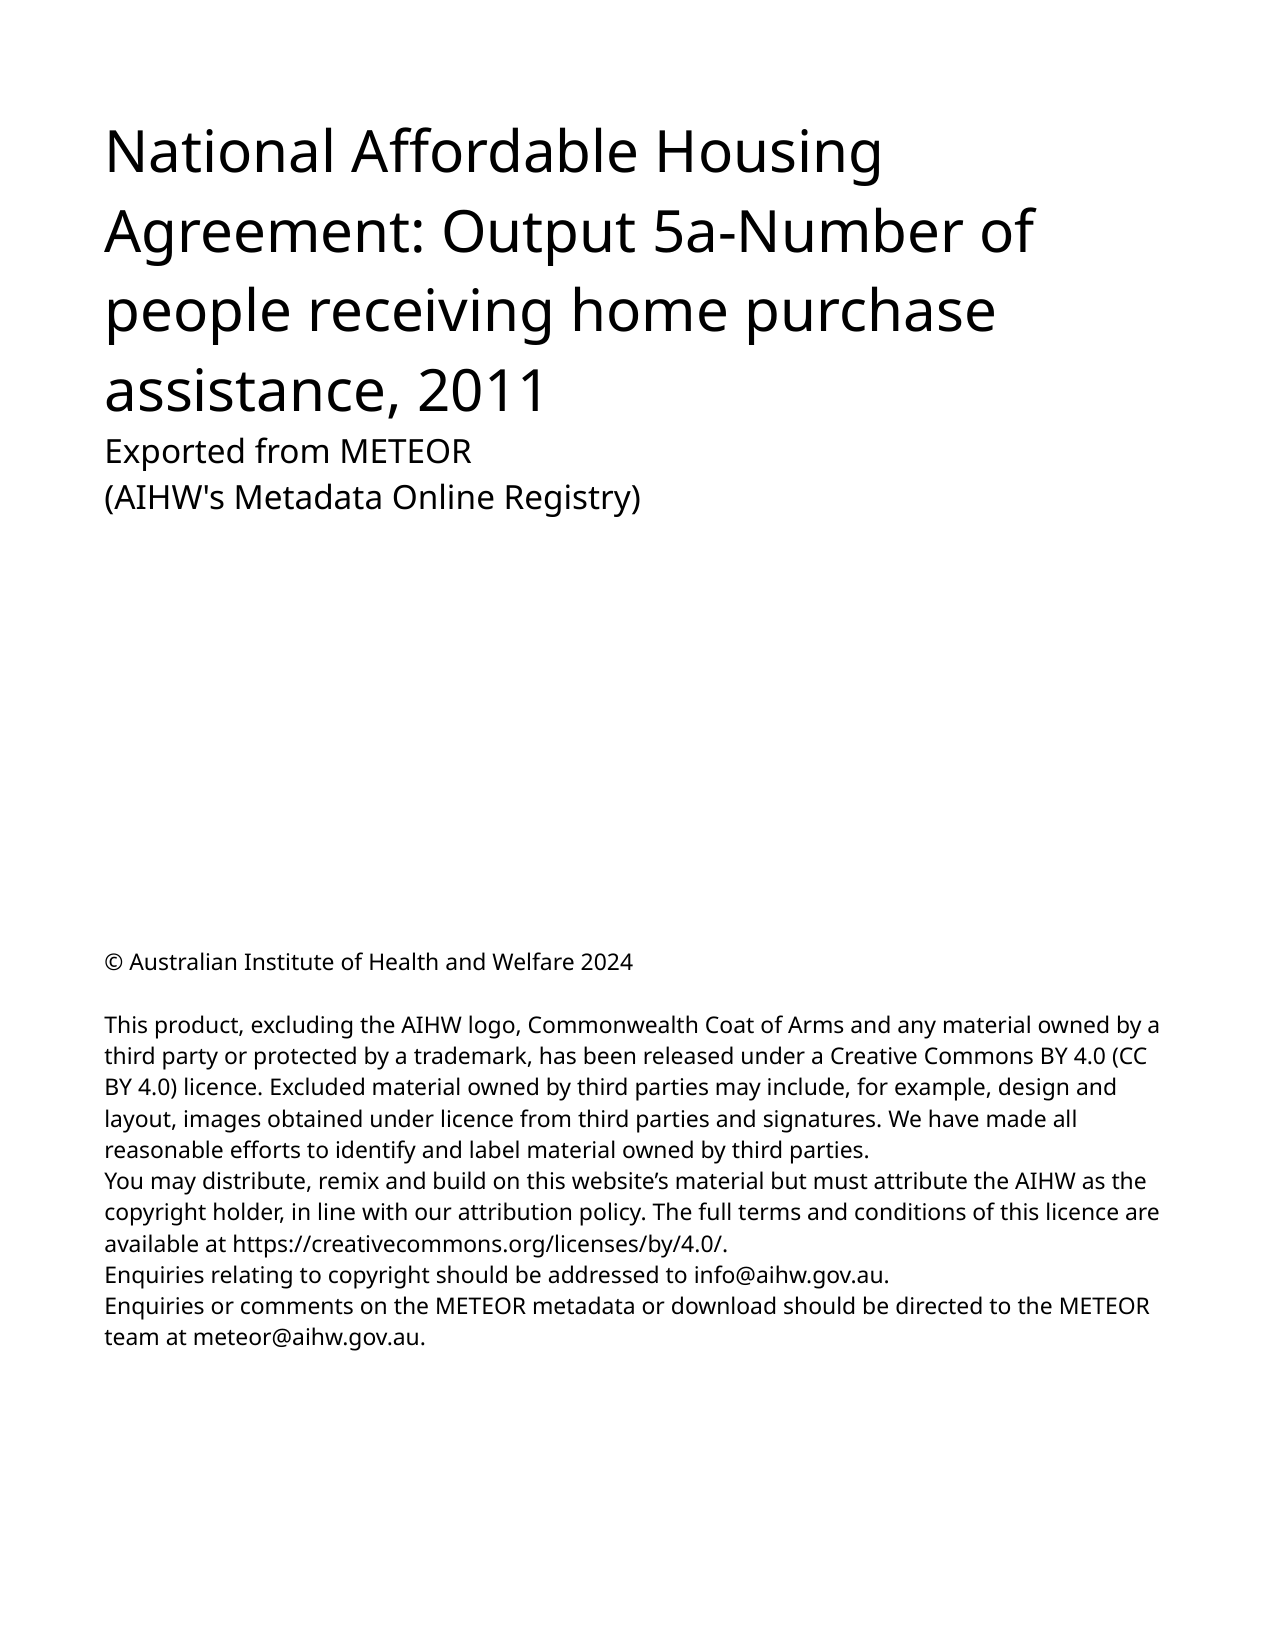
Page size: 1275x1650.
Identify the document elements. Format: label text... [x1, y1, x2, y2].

text Enquiries or comments on the METEOR metadata or download should be directed to the METEOR team at meteor@aihw.gov.au. [104, 1290, 1171, 1352]
subtitle Exported from METEOR [104, 428, 1171, 474]
text This product, excluding the AIHW logo, Commonwealth Coat of Arms and any material owned by a third party or protected by a trademark, has been released under a Creative Commons BY 4.0 (CC BY 4.0) licence. Excluded material owned by third parties may include, for example, design and layout, images obtained under licence from third parties and signatures. We have made all reasonable efforts to identify and label material owned by third parties. [104, 1009, 1171, 1165]
text © Australian Institute of Health and Welfare 2024 [104, 946, 1171, 977]
text You may distribute, remix and build on this website’s material but must attribute the AIHW as the copyright holder, in line with our attribution policy. The full terms and conditions of this licence are available at https://creativecommons.org/licenses/by/4.0/. [104, 1165, 1171, 1259]
subtitle (AIHW's Metadata Online Registry) [104, 474, 1171, 519]
title National Affordable Housing Agreement: Output 5a-Number of people receiving home purchase assistance, 2011 [104, 110, 1171, 428]
text Enquiries relating to copyright should be addressed to info@aihw.gov.au. [104, 1259, 1171, 1290]
